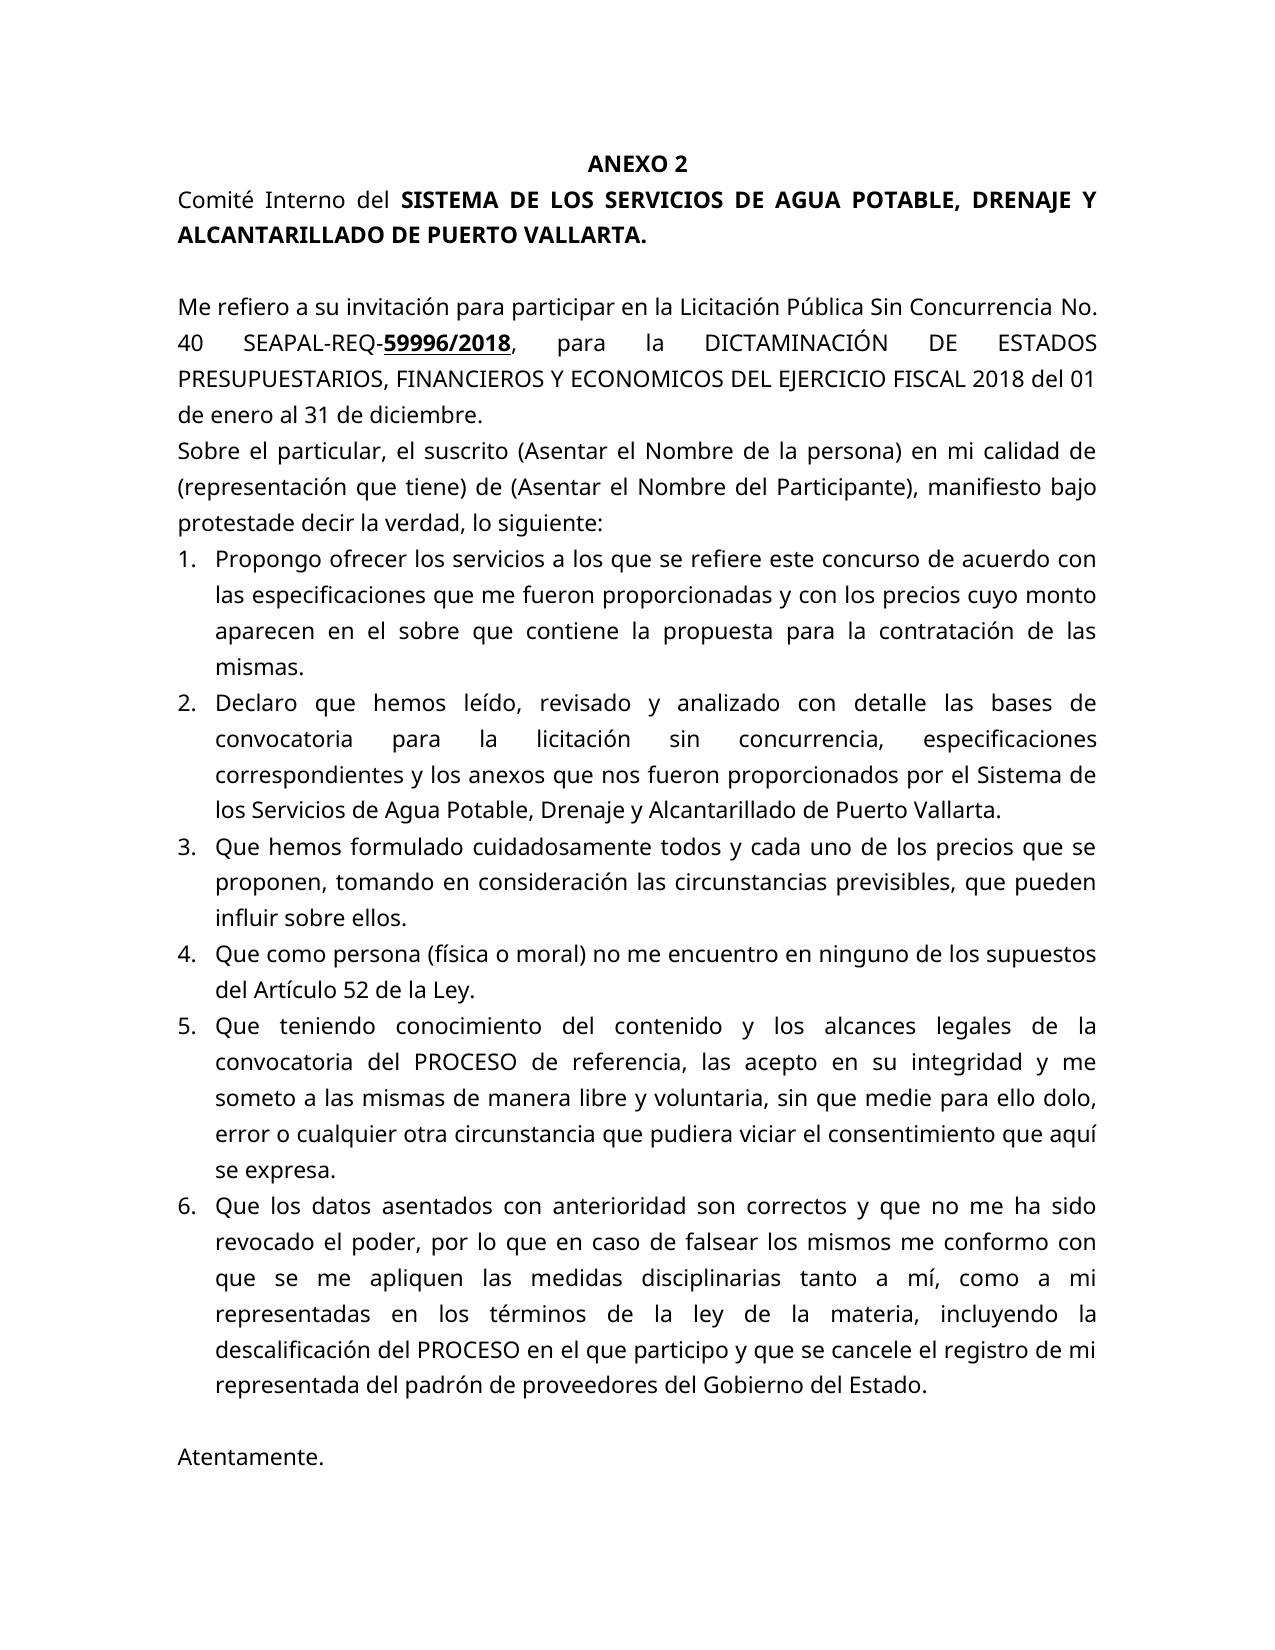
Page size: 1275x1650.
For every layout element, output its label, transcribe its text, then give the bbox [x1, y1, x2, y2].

text Sobre el particular, el suscrito (Asentar el Nombre de la persona) en mi calidad de (representación que tiene) de (Asentar el Nombre del Participante), manifiesto bajo protestade decir la verdad, lo siguiente: [177, 435, 1098, 538]
text ANEXO 2 [177, 148, 1098, 179]
text Atentamente. [177, 1441, 1098, 1473]
list Que hemos formulado cuidadosamente todos y cada uno de los precios que se proponen, tomando en consideración las circunstancias previsibles, que pueden influir sobre ellos. [177, 830, 1098, 933]
text Me refiero a su invitación para participar en la Licitación Pública Sin Concurrencia No. 40 SEAPAL-REQ-59996/2018, para la DICTAMINACIÓN DE ESTADOS PRESUPUESTARIOS, FINANCIEROS Y ECONOMICOS DEL EJERCICIO FISCAL 2018 del 01 de enero al 31 de diciembre. [177, 291, 1098, 430]
list Que teniendo conocimiento del contenido y los alcances legales de la convocatoria del PROCESO de referencia, las acepto en su integridad y me someto a las mismas de manera libre y voluntaria, sin que medie para ello dolo, error o cualquier otra circunstancia que pudiera viciar el consentimiento que aquí se expresa. [177, 1010, 1098, 1185]
list Que como persona (física o moral) no me encuentro en ninguno de los supuestos del Artículo 52 de la Ley. [177, 938, 1098, 1005]
list Declaro que hemos leído, revisado y analizado con detalle las bases de convocatoria para la licitación sin concurrencia, especificaciones correspondientes y los anexos que nos fueron proporcionados por el Sistema de los Servicios de Agua Potable, Drenaje y Alcantarillado de Puerto Vallarta. [177, 687, 1098, 826]
list Que los datos asentados con anterioridad son correctos y que no me ha sido revocado el poder, por lo que en caso de falsear los mismos me conformo con que se me apliquen las medidas disciplinarias tanto a mí, como a mi representadas en los términos de la ley de la materia, incluyendo la descalificación del PROCESO en el que participo y que se cancele el registro de mi representada del padrón de proveedores del Gobierno del Estado. [177, 1190, 1098, 1401]
list Propongo ofrecer los servicios a los que se refiere este concurso de acuerdo con las especificaciones que me fueron proporcionadas y con los precios cuyo monto aparecen en el sobre que contiene la propuesta para la contratación de las mismas. [177, 543, 1098, 682]
text Comité Interno del SISTEMA DE LOS SERVICIOS DE AGUA POTABLE, DRENAJE Y ALCANTARILLADO DE PUERTO VALLARTA. [177, 183, 1098, 251]
